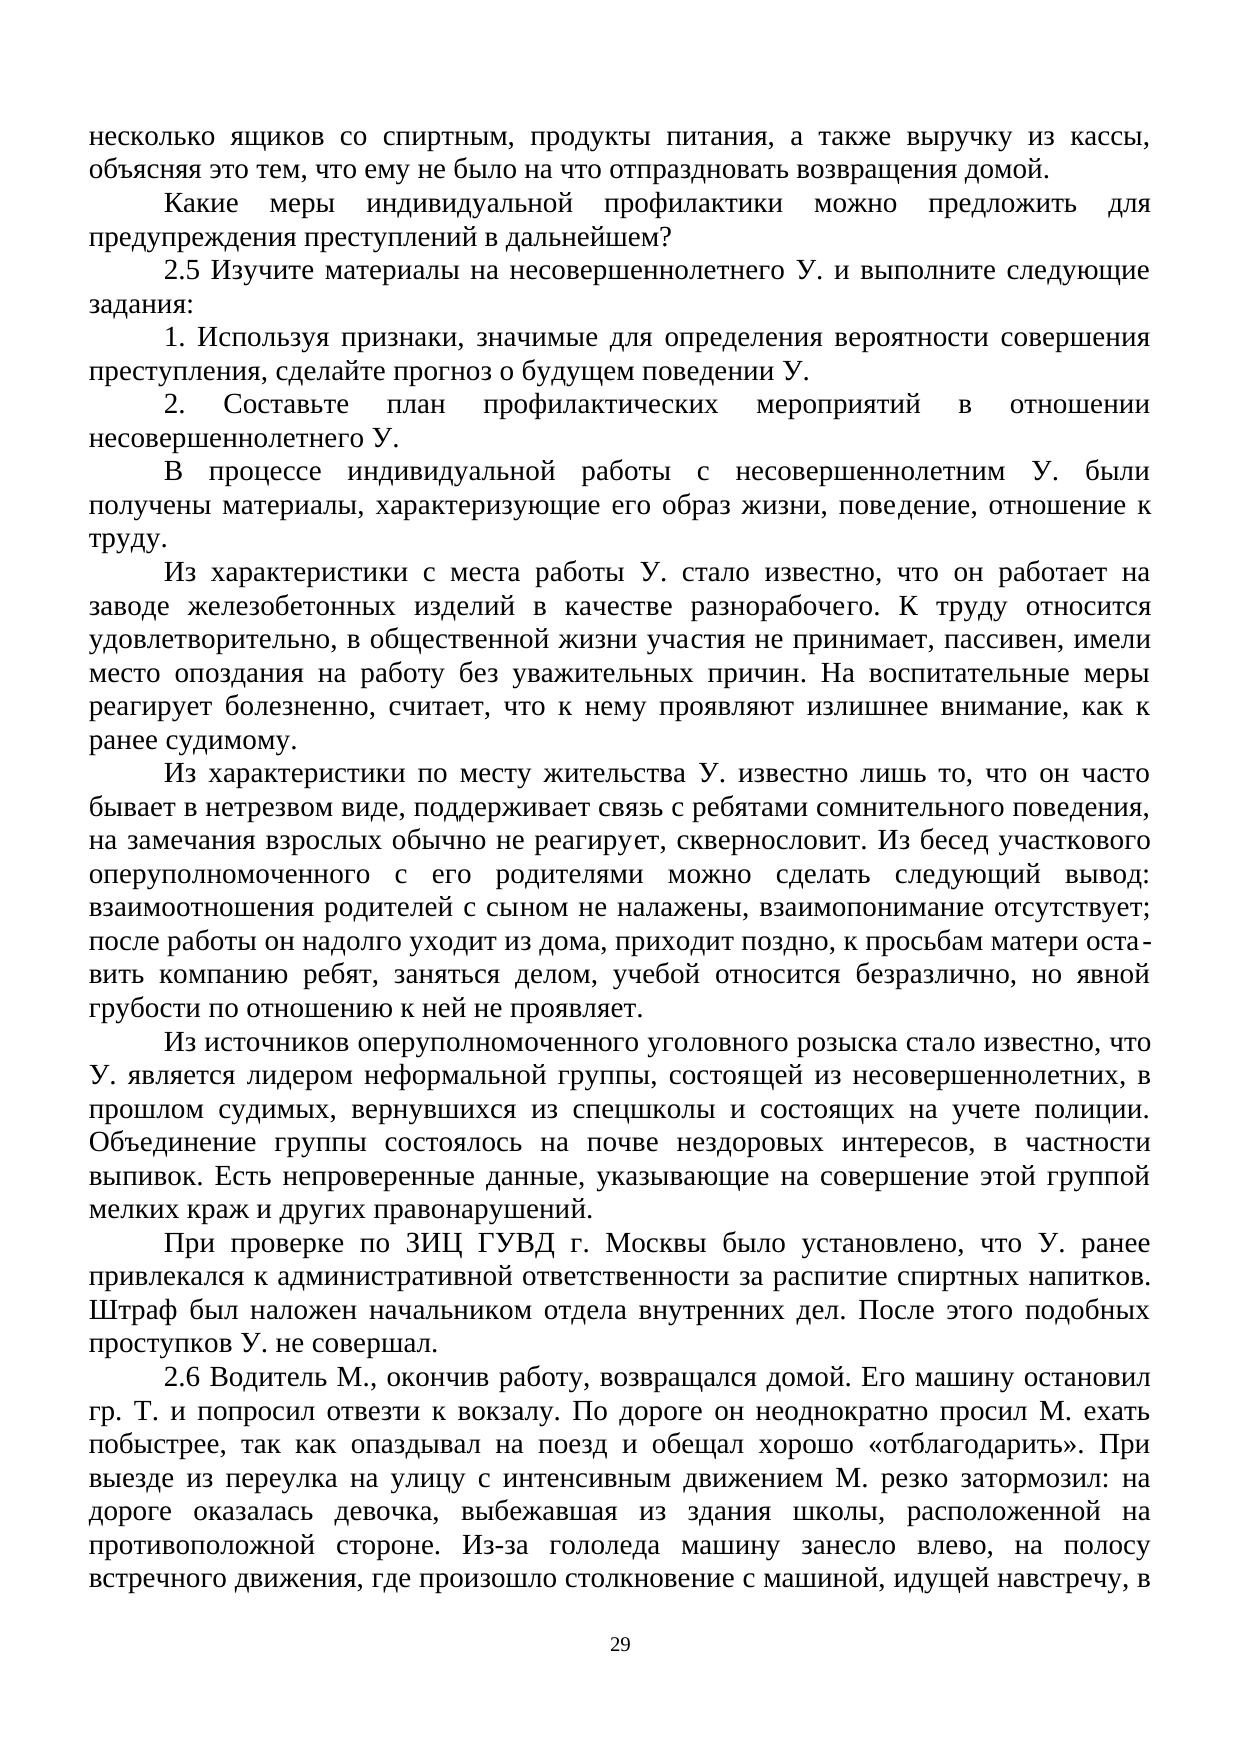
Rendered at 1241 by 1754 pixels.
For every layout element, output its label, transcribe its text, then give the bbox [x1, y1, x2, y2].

text 2.5 Изучите материалы на несовершеннолетнего У. и выполните следующие задания: [88, 252, 1152, 319]
text В процессе индивидуальной работы с несовершеннолетним У. были получены материалы, характеризующие его образ жизни, поведение, отношение к труду. [88, 453, 1152, 554]
text 2. Составьте план профилактических мероприятий в отношении несовершеннолетнего У. [88, 386, 1152, 453]
text Какие меры индивидуальной профилактики можно предложить для предупреждения преступлений в дальнейшем? [88, 185, 1152, 252]
text Из характеристики по месту жительства У. известно лишь то, что он часто бывает в нетрезвом виде, поддерживает связь с ребятами сомнительного поведения, на замечания взрослых обычно не реагирует, сквернословит. Из бесед участкового оперуполномоченного с его родителями можно сделать следующий вывод: взаимоотношения родителей с сыном не налажены, взаимопонимание отсутствует; после работы он надолго уходит из дома, приходит поздно, к просьбам матери оставить компанию ребят, заняться делом, учебой относится безразлично, но явной грубости по отношению к ней не проявляет. [88, 755, 1152, 1024]
text Из характеристики с места работы У. стало известно, что он работает на заводе железобетонных изделий в качестве разнорабочего. К труду относится удовлетворительно, в общественной жизни участия не принимает, пассивен, имели место опоздания на работу без уважительных причин. На воспитательные меры реагирует болезненно, считает, что к нему проявляют излишнее внимание, как к ранее судимому. [88, 554, 1152, 755]
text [88, 1359, 1152, 1594]
text 1. Используя признаки, значимые для определения вероятности совершения преступления, сделайте прогноз о будущем поведении У. [88, 319, 1152, 386]
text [88, 118, 1152, 185]
text Из источников оперуполномоченного уголовного розыска стало известно, что У. является лидером неформальной группы, состоящей из несовершеннолетних, в прошлом судимых, вернувшихся из спецшколы и состоящих на учете полиции. Объединение группы состоялось на почве нездоровых интересов, в частности выпивок. Есть непроверенные данные, указывающие на совершение этой группой мелких краж и других правонарушений. [88, 1024, 1152, 1225]
text При проверке по ЗИЦ ГУВД г. Москвы было установлено, что У. ранее привлекался к административной ответственности за распитие спиртных напитков. Штраф был наложен начальником отдела внутренних дел. После этого подобных проступков У. не совершал. [88, 1225, 1152, 1359]
